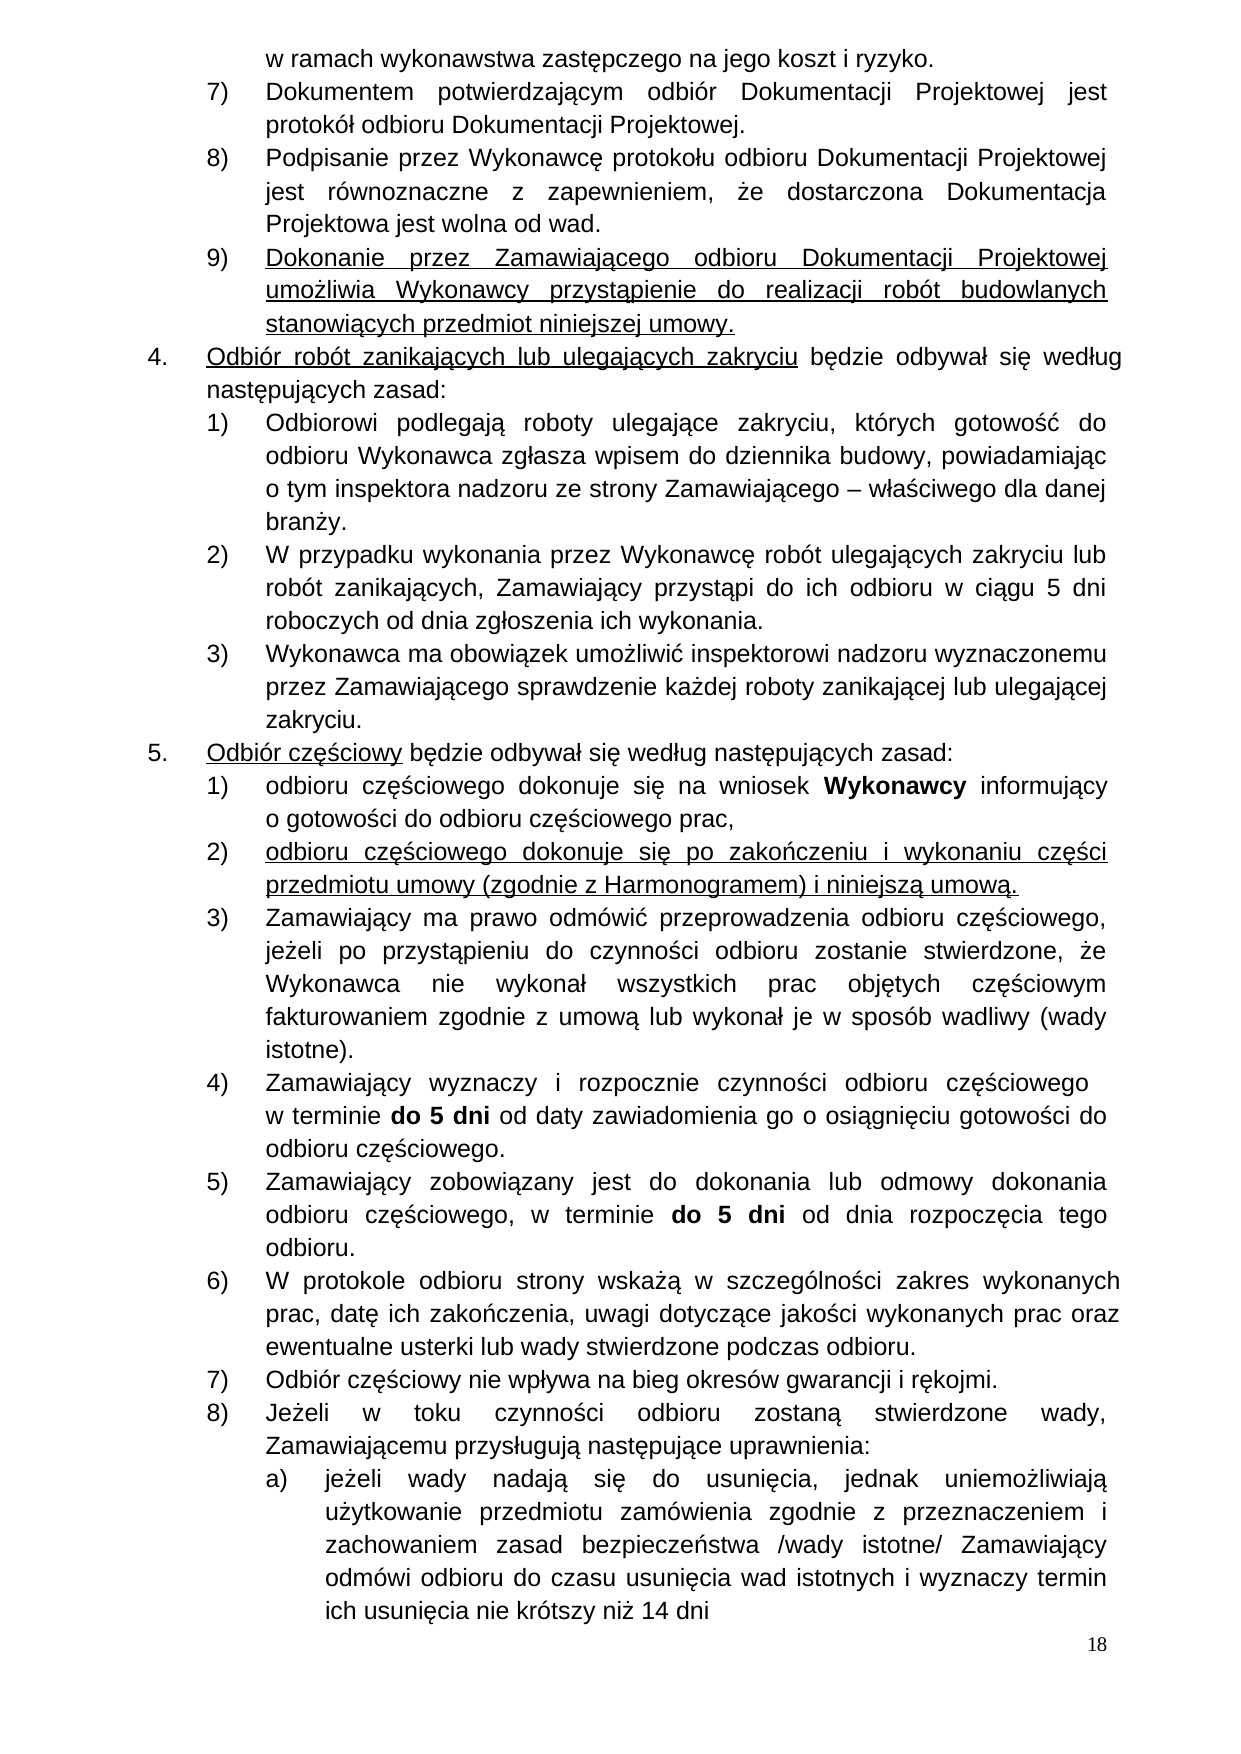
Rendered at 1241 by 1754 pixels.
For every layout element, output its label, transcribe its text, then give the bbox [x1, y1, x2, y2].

list Odbiorowi podlegają roboty ulegające zakryciu, których gotowość do odbioru Wykonawca zgłasza wpisem do dziennika budowy, powiadamiając o tym inspektora nadzoru ze strony Zamawiającego – właściwego dla danej branży. [206, 408, 1108, 535]
list jeżeli wady nadają się do usunięcia, jednak uniemożliwiają użytkowanie przedmiotu zamówienia zgodnie z przeznaczeniem i zachowaniem zasad bezpieczeństwa /wady istotne/ Zamawiający odmówi odbioru do czasu usunięcia wad istotnych i wyznaczy termin ich usunięcia nie krótszy niż 14 dni [265, 1464, 1108, 1625]
list Jeżeli w toku czynności odbioru zostaną stwierdzone wady, Zamawiającemu przysługują następujące uprawnienia: [206, 1398, 1107, 1460]
list Odbiór częściowy nie wpływa na bieg okresów gwarancji i rękojmi. [206, 1365, 1121, 1394]
list Zamawiający zobowiązany jest do dokonania lub odmowy dokonania odbioru częściowego, w terminie do 5 dni od dnia rozpoczęcia tego odbioru. [206, 1167, 1108, 1262]
list Wykonawca ma obowiązek umożliwić inspektorowi nadzoru wyznaczonemu przez Zamawiającego sprawdzenie każdej roboty zanikającej lub ulegającej zakryciu. [206, 639, 1108, 733]
list Zamawiający ma prawo odmówić przeprowadzenia odbioru częściowego, jeżeli po przystąpieniu do czynności odbioru zostanie stwierdzone, że Wykonawca nie wykonał wszystkich prac objętych częściowym fakturowaniem zgodnie z umową lub wykonał je w sposób wadliwy (wady istotne). [206, 903, 1108, 1064]
list odbioru częściowego dokonuje się po zakończeniu i wykonaniu części przedmiotu umowy (zgodnie z Harmonogramem) i niniejszą umową. [206, 837, 1107, 899]
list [206, 44, 1108, 73]
list Zamawiający wyznaczy i rozpocznie czynności odbioru częściowego w terminie do 5 dni od daty zawiadomienia go o osiągnięciu gotowości do odbioru częściowego. [206, 1068, 1108, 1163]
list Dokumentem potwierdzającym odbiór Dokumentacji Projektowej jest protokół odbioru Dokumentacji Projektowej. [206, 77, 1108, 139]
list W przypadku wykonania przez Wykonawcę robót ulegających zakryciu lub robót zanikających, Zamawiający przystąpi do ich odbioru w ciągu 5 dni roboczych od dnia zgłoszenia ich wykonania. [206, 540, 1108, 634]
list Dokonanie przez Zamawiającego odbioru Dokumentacji Projektowej umożliwia Wykonawcy przystąpienie do realizacji robót budowlanych stanowiących przedmiot niniejszej umowy. [206, 242, 1108, 337]
list W protokole odbioru strony wskażą w szczególności zakres wykonanych prac, datę ich zakończenia, uwagi dotyczące jakości wykonanych prac oraz ewentualne usterki lub wady stwierdzone podczas odbioru. [206, 1266, 1121, 1361]
list Odbiór częściowy będzie odbywał się według następujących zasad: [147, 738, 1121, 767]
list Podpisanie przez Wykonawcę protokołu odbioru Dokumentacji Projektowej jest równoznaczne z zapewnieniem, że dostarczona Dokumentacja Projektowa jest wolna od wad. [206, 143, 1107, 238]
list odbioru częściowego dokonuje się na wniosek Wykonawcy informujący o gotowości do odbioru częściowego prac, [206, 771, 1121, 833]
list Odbiór robót zanikających lub ulegających zakryciu będzie odbywał się według następujących zasad: [147, 342, 1122, 403]
